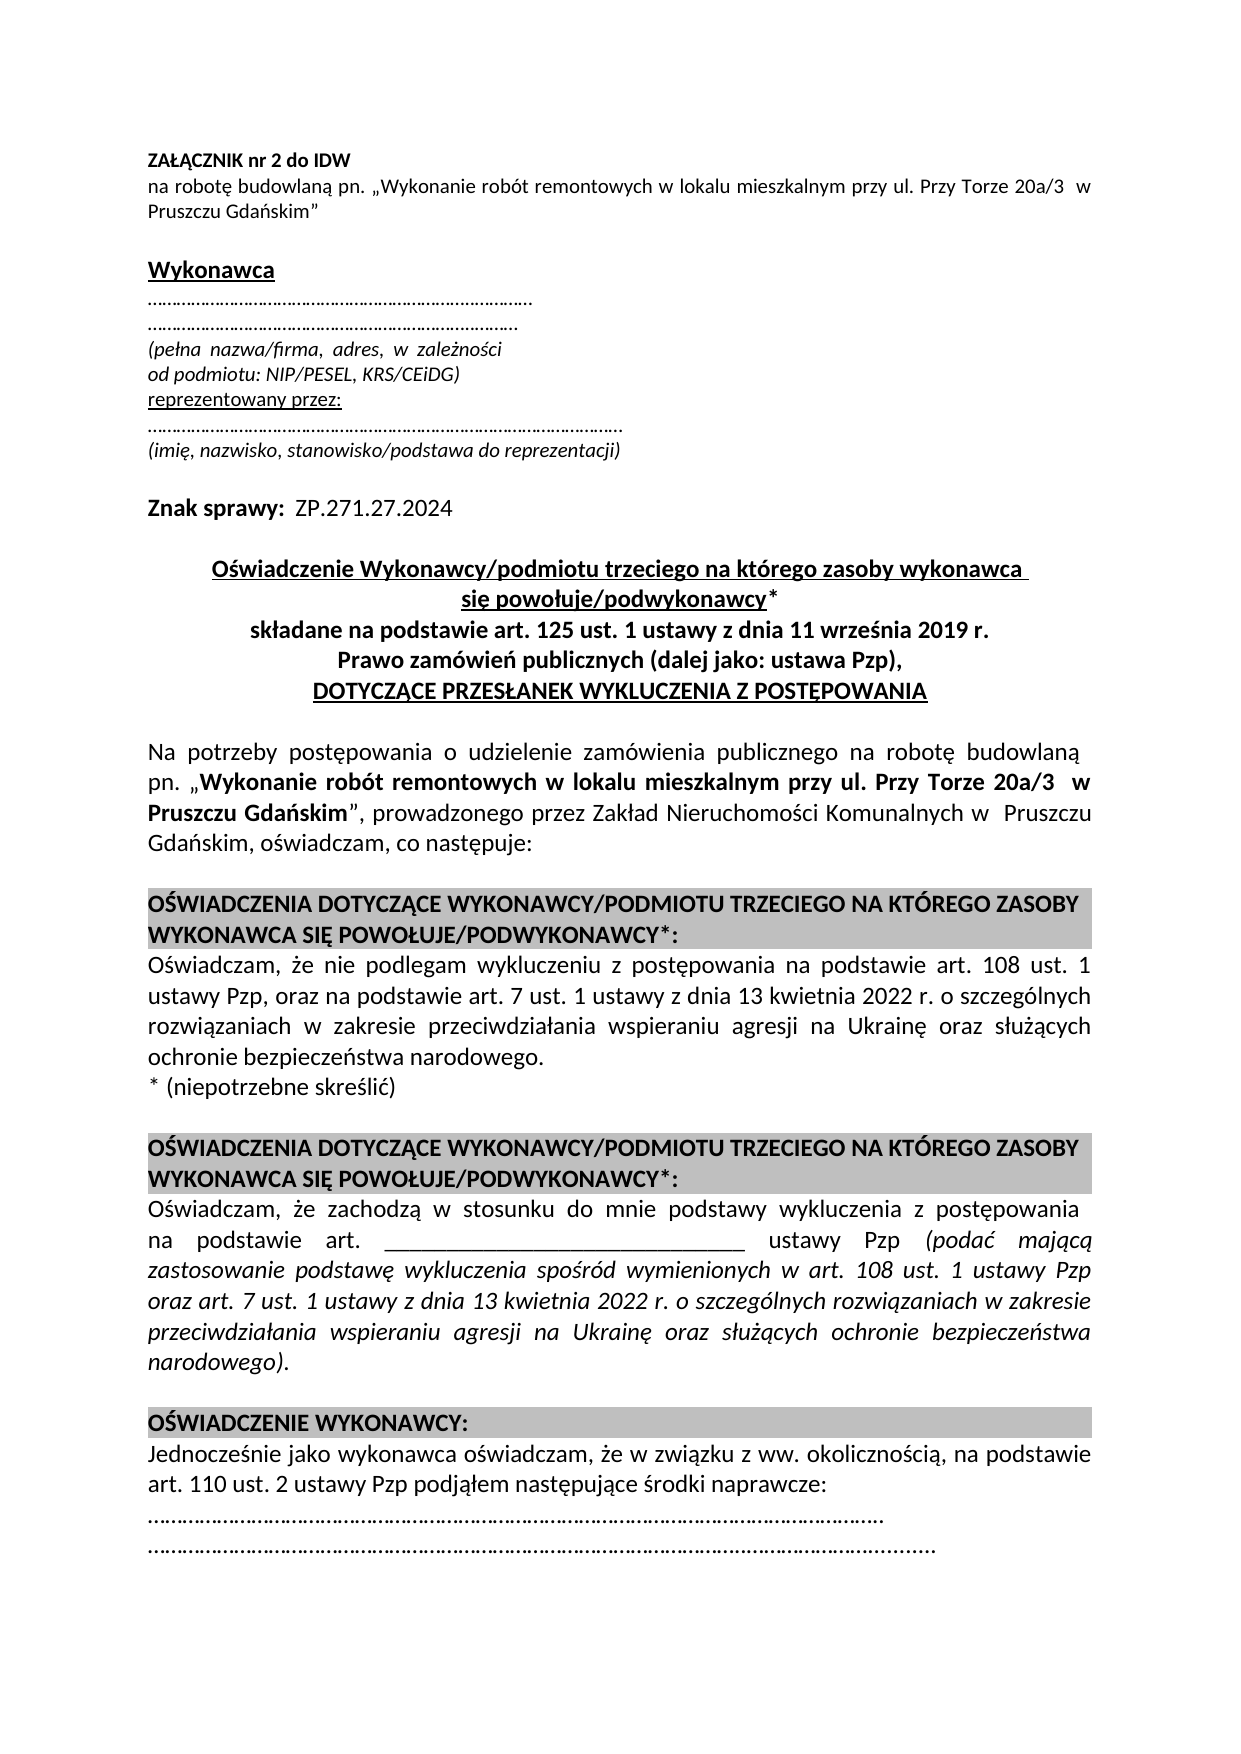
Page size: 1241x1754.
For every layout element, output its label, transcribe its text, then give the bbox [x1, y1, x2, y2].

text (imię, nazwisko, stanowisko/podstawa do reprezentacji) [148, 437, 1092, 463]
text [148, 1499, 1092, 1560]
text OŚWIADCZENIE WYKONAWCY: [148, 1407, 1092, 1438]
text …………………………………………………………..……… [148, 310, 1092, 336]
text reprezentowany przez: [148, 387, 502, 412]
text Znak sprawy: ZP.271.27.2024 [148, 492, 1092, 522]
text * (niepotrzebne skreślić) [148, 1072, 1092, 1102]
text Prawo zamówień publicznych (dalej jako: ustawa Pzp), [148, 644, 1092, 675]
text …………………………………………………………..………… [148, 285, 1092, 310]
text Oświadczam, że zachodzą w stosunku do mnie podstawy wykluczenia z postępowania na podstawie art. _____________________________ ustawy Pzp (podać mającą zastosowanie podstawę wykluczenia spośród wymienionych w art. 108 ust. 1 ustawy Pzp oraz art. 7 ust. 1 ustawy z dnia 13 kwietnia 2022 r. o szczególnych rozwiązaniach w zakresie przeciwdziałania wspieraniu agresji na Ukrainę oraz służących ochronie bezpieczeństwa narodowego). [148, 1194, 1092, 1377]
subtitle ZAŁĄCZNIK nr 2 do IDW [148, 148, 1092, 173]
text OŚWIADCZENIA DOTYCZĄCE WYKONAWCY/PODMIOTU TRZECIEGO NA KTÓREGO ZASOBY WYKONAWCA SIĘ POWOŁUJE/PODWYKONAWCY*: [148, 1133, 1092, 1194]
text Oświadczenie Wykonawcy/podmiotu trzeciego na którego zasoby wykonawca się powołuje/podwykonawcy* [148, 553, 1092, 614]
text (pełna nazwa/firma, adres, w zależności od podmiotu: NIP/PESEL, KRS/CEiDG) [148, 336, 502, 387]
text Wykonawca [148, 254, 1092, 285]
text Oświadczam, że nie podlegam wykluczeniu z postępowania na podstawie art. 108 ust. 1 ustawy Pzp, oraz na podstawie art. 7 ust. 1 ustawy z dnia 13 kwietnia 2022 r. o szczególnych rozwiązaniach w zakresie przeciwdziałania wspieraniu agresji na Ukrainę oraz służących ochronie bezpieczeństwa narodowego. [148, 949, 1092, 1072]
text DOTYCZĄCE PRZESŁANEK WYKLUCZENIA Z POSTĘPOWANIA [148, 675, 1092, 705]
text Jednocześnie jako wykonawca oświadczam, że w związku z ww. okolicznością, na podstawie art. 110 ust. 2 ustawy Pzp podjąłem następujące środki naprawcze: [148, 1438, 1092, 1499]
text ……………………………………………………………………………………… [148, 412, 650, 437]
text na robotę budowlaną pn. „Wykonanie robót remontowych w lokalu mieszkalnym przy ul. Przy Torze 20a/3 w Pruszczu Gdańskim” [148, 173, 1092, 224]
text Na potrzeby postępowania o udzielenie zamówienia publicznego na robotę budowlaną pn. „Wykonanie robót remontowych w lokalu mieszkalnym przy ul. Przy Torze 20a/3 w Pruszczu Gdańskim”, prowadzonego przez Zakład Nieruchomości Komunalnych w Pruszczu Gdańskim, oświadczam, co następuje: [148, 736, 1092, 858]
text OŚWIADCZENIA DOTYCZĄCE WYKONAWCY/PODMIOTU TRZECIEGO NA KTÓREGO ZASOBY WYKONAWCA SIĘ POWOŁUJE/PODWYKONAWCY*: [148, 888, 1092, 949]
text składane na podstawie art. 125 ust. 1 ustawy z dnia 11 września 2019 r. [148, 614, 1092, 644]
